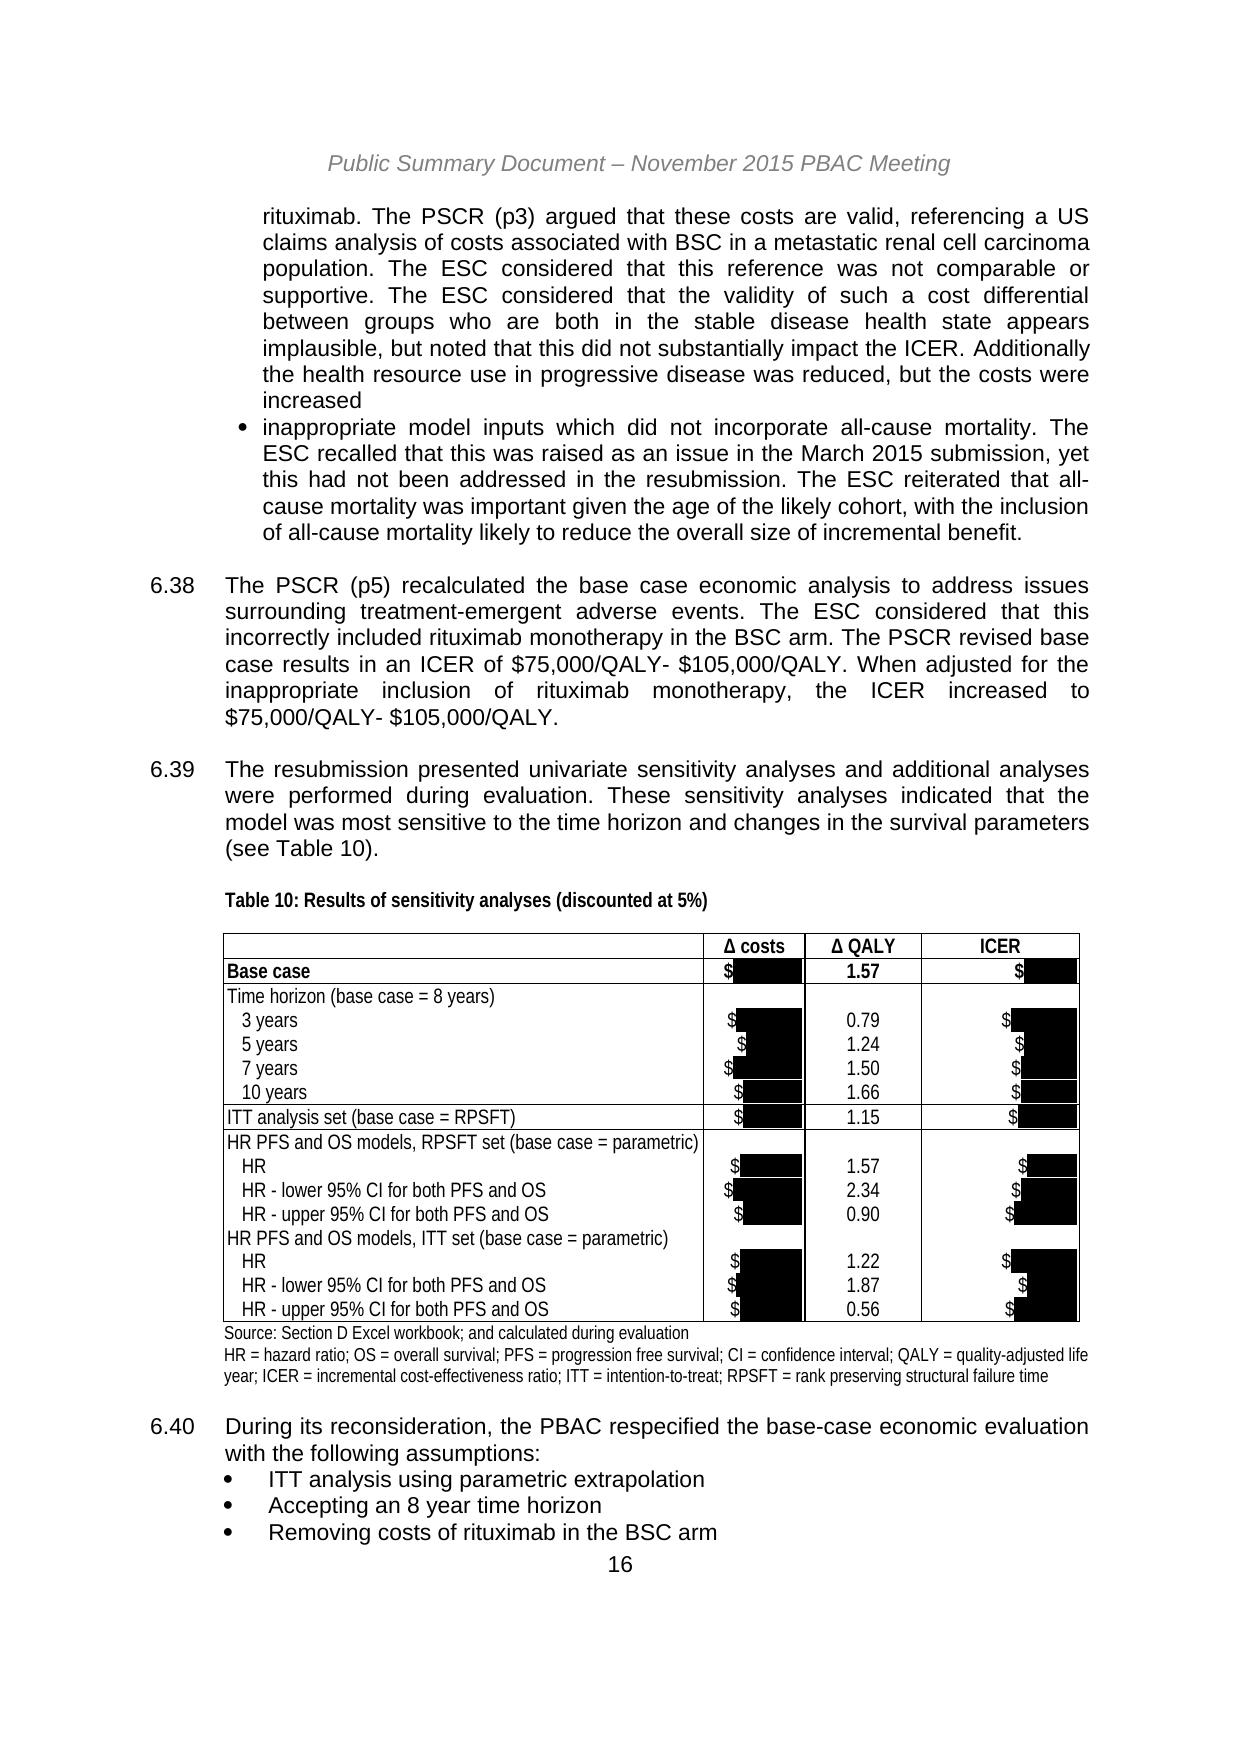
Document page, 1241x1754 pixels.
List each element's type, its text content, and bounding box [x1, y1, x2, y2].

table_cell Base case [224, 959, 703, 983]
table_cell $''''''''''''''''''' $''''''''''''''''''''' $'''''''''''''''''' $''''''''''''''''''' $'''''''''''''''''''' $''''''''''''''''''' [704, 1130, 804, 1321]
table_cell $'''''''''''''''''''' $''''''''''''''''' $''''''''''''''''''''' $'''''''''''''''''' [704, 984, 804, 1103]
table_cell 0.79 1.24 1.50 1.66 [806, 984, 921, 1103]
list inappropriate model inputs which did not incorporate all-cause mortality. The ESC recalled that this was raised as an issue in the March 2015 submission, yet this had not been addressed in the resubmission. The ESC reiterated that all-cause mortality was important given the age of the likely cohort, with the inclusion of all-cause mortality likely to reduce the overall size of incremental benefit. [239, 413, 1090, 545]
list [239, 203, 1090, 413]
table_cell $'''''''''''''''''' [922, 1105, 1018, 1128]
table_cell Time horizon (base case = 8 years) 3 years 5 years 7 years 10 years [224, 984, 703, 1103]
table_cell 1.15 [806, 1105, 921, 1128]
list The resubmission presented univariate sensitivity analyses and additional analyses were performed during evaluation. These sensitivity analyses indicated that the model was most sensitive to the time horizon and changes in the survival parameters (see Table 10). [150, 756, 1090, 862]
table_header Δ costs [704, 934, 804, 958]
table_header [224, 934, 703, 958]
table_cell 1.57 [806, 959, 921, 983]
list The PSCR (p5) recalculated the base case economic analysis to address issues surrounding treatment-emergent adverse events. The ESC considered that this incorrectly included rituximab monotherapy in the BSC arm. The PSCR revised base case results in an ICER of $75,000/QALY- $105,000/QALY. When adjusted for the inappropriate inclusion of rituximab monotherapy, the ICER increased to $75,000/QALY- $105,000/QALY. [150, 572, 1090, 730]
table_cell HR PFS and OS models, RPSFT set (base case = parametric) HR HR - lower 95% CI for both PFS and OS HR - upper 95% CI for both PFS and OS HR PFS and OS models, ITT set (base case = parametric) HR HR - lower 95% CI for both PFS and OS HR - upper 95% CI for both PFS and OS [224, 1130, 703, 1321]
list ITT analysis using parametric extrapolation [224, 1466, 1090, 1492]
list Removing costs of rituximab in the BSC arm [224, 1519, 1090, 1545]
table_header Δ QALY [806, 934, 921, 958]
list During its reconsideration, the PBAC respecified the base-case economic evaluation with the following assumptions: [150, 1413, 1090, 1466]
table_cell $''''''''''''''' $''''''''''''''''' $''''''''''''''''''' $'''''''''''''''''''' $''''''''''''''' $''''''''''''''''''' [922, 1130, 1079, 1321]
text HR = hazard ratio; OS = overall survival; PFS = progression free survival; CI = confidence interval; QALY = quality-adjusted life year; ICER = incremental cost-effectiveness ratio; ITT = intention-to-treat; RPSFT = rank preserving structural failure time [224, 1344, 1090, 1387]
list Accepting an 8 year time horizon [224, 1492, 1090, 1519]
table_cell 1.57 2.34 0.90 1.22 1.87 0.56 [806, 1130, 921, 1321]
table_cell ITT analysis set (base case = RPSFT) [224, 1105, 703, 1128]
table_cell $'''''''''''''''''''' $'''''''''''''''' $''''''''''''''''' $''''''''''''''''' [922, 984, 1079, 1103]
table_header ICER [922, 934, 1079, 958]
table_cell $''''''''''''' [922, 959, 1024, 983]
text Table 10: Results of sensitivity analyses (discounted at 5%) [150, 888, 1090, 912]
text Source: Section D Excel workbook; and calculated during evaluation [224, 1322, 1090, 1344]
